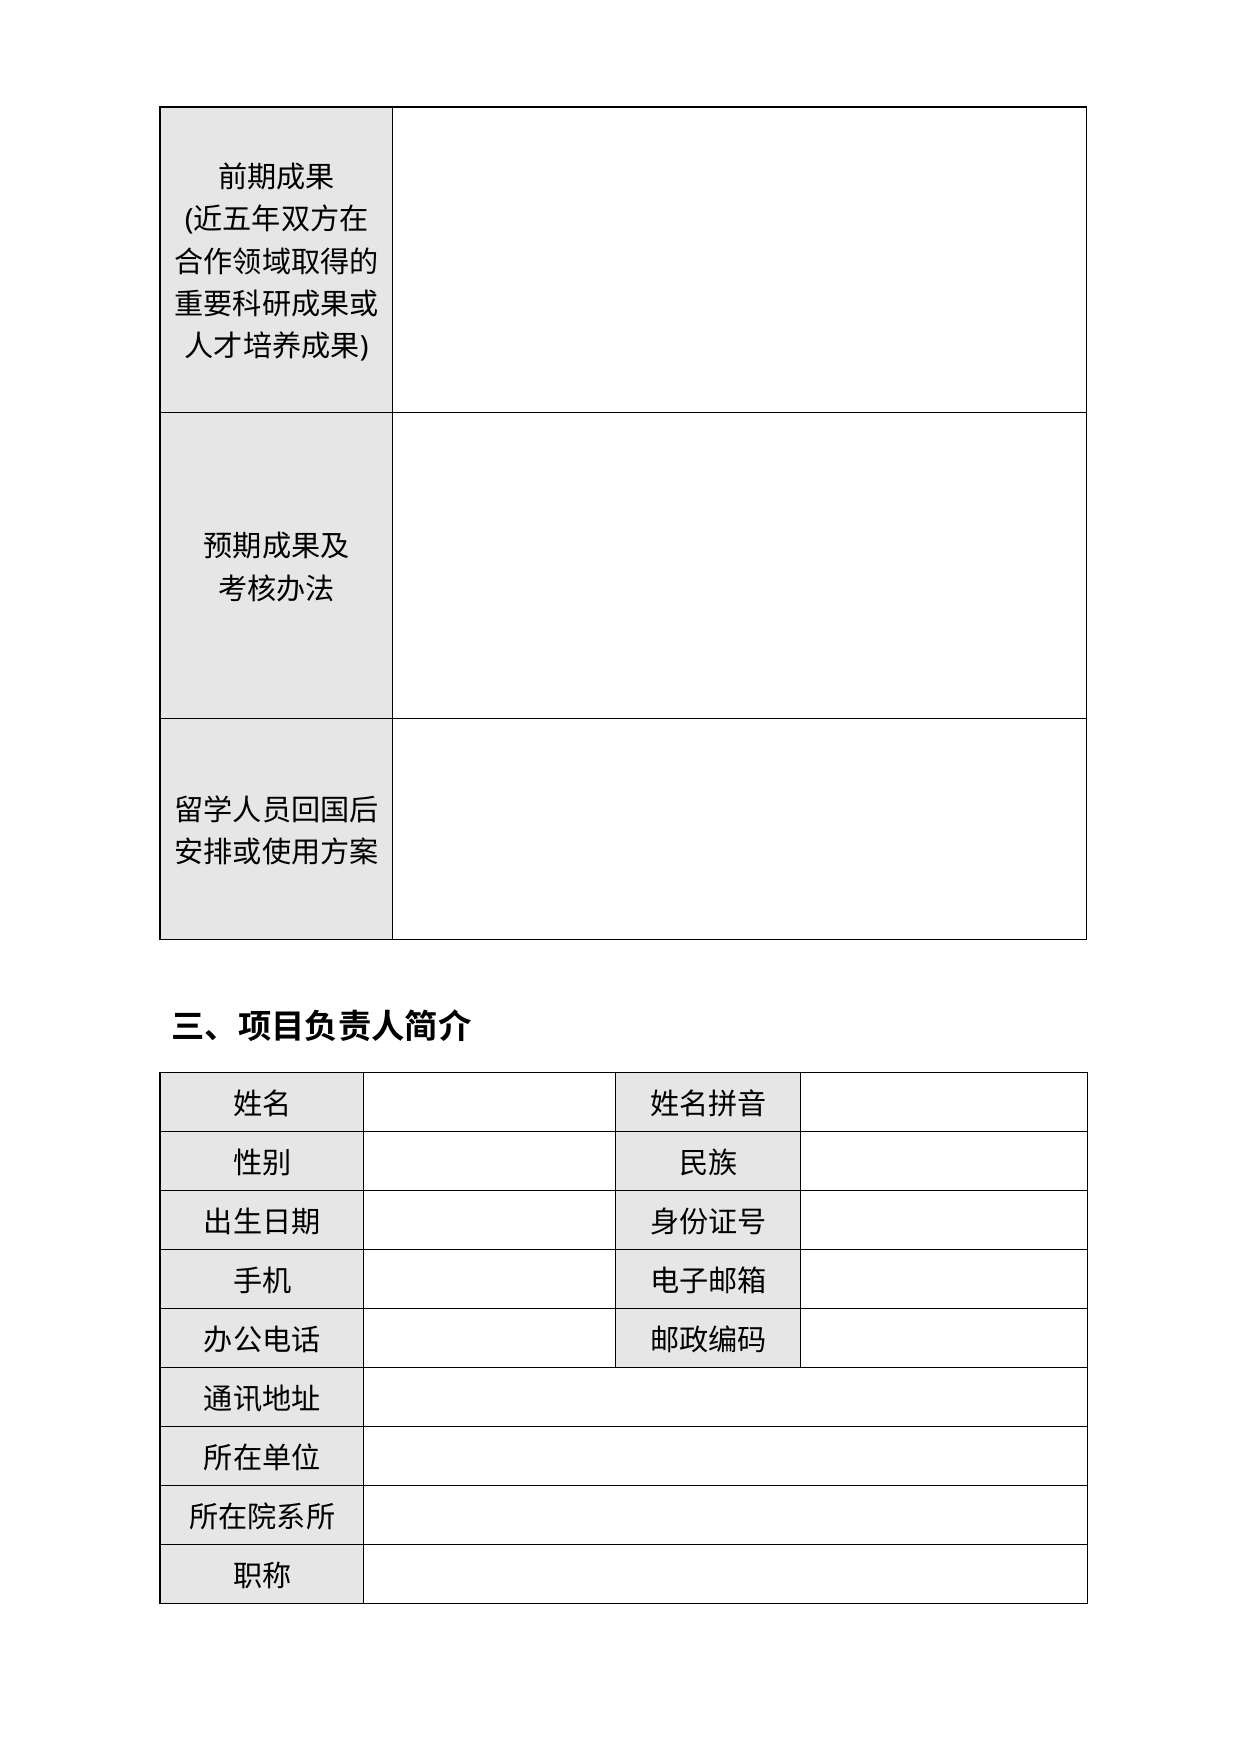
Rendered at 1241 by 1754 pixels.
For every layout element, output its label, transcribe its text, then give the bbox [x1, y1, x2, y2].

text 三、项目负责人简介 [171, 1000, 994, 1048]
table_cell [801, 1309, 1087, 1367]
table_cell [801, 1191, 1087, 1249]
table_cell 职称 [161, 1545, 363, 1603]
table_cell [364, 1545, 1087, 1603]
table_cell 身份证号 [616, 1191, 800, 1249]
table_cell 所在院系所 [161, 1486, 363, 1544]
table_cell [364, 1486, 1087, 1544]
table_header 姓名 [161, 1073, 363, 1131]
table_cell 电子邮箱 [616, 1250, 800, 1308]
table_cell 所在单位 [161, 1427, 363, 1485]
table_cell 预期成果及 考核办法 [161, 413, 392, 718]
table_cell [364, 1368, 1087, 1426]
table_header [801, 1073, 1087, 1131]
table_cell 办公电话 [161, 1309, 363, 1367]
table_cell 留学人员回国后安排或使用方案 [161, 719, 392, 939]
table_cell [801, 1250, 1087, 1308]
table_cell [393, 413, 1086, 718]
table_cell [393, 108, 1086, 412]
table_cell [364, 1427, 1087, 1485]
table_cell [393, 719, 1086, 939]
table_cell [364, 1309, 615, 1367]
table_cell [364, 1191, 615, 1249]
table_cell 邮政编码 [616, 1309, 800, 1367]
table_header [364, 1073, 615, 1131]
table_cell 性别 [161, 1132, 363, 1190]
table_cell [364, 1132, 615, 1190]
table_cell [801, 1132, 1087, 1190]
table_cell [364, 1250, 615, 1308]
table_cell 手机 [161, 1250, 363, 1308]
table_cell 民族 [616, 1132, 800, 1190]
table_cell 出生日期 [161, 1191, 363, 1249]
table_cell 前期成果 (近五年双方在合作领域取得的重要科研成果或人才培养成果) [161, 108, 392, 412]
table_header 姓名拼音 [616, 1073, 800, 1131]
table_cell 通讯地址 [161, 1368, 363, 1426]
